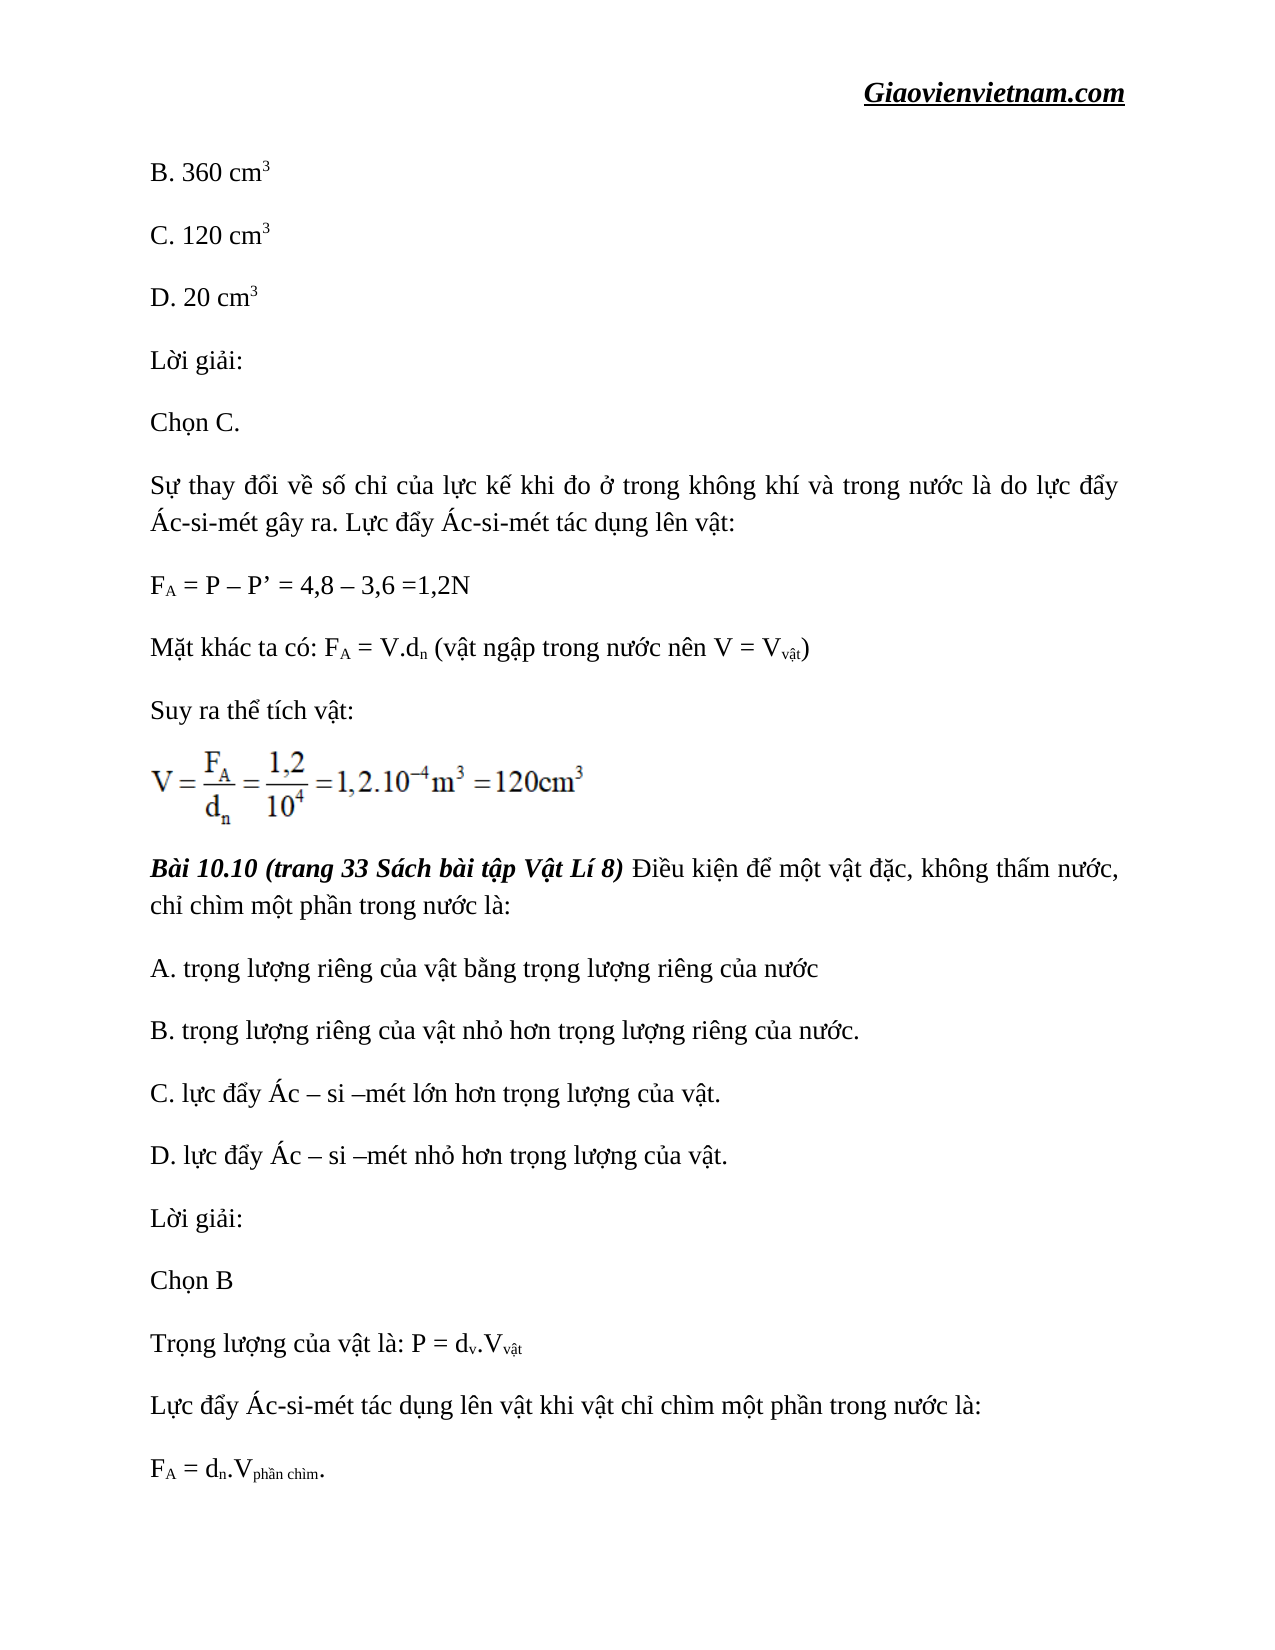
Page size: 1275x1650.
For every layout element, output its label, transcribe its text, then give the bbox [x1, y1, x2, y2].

text C. 120 cm3 [150, 212, 1120, 250]
text Bài 10.10 (trang 33 Sách bài tập Vật Lí 8) Điều kiện để một vật đặc, không thấm nước, chỉ chìm một phần trong nước là: [150, 846, 1120, 921]
text Mặt khác ta có: FA = V.dn (vật ngập trong nước nên V = Vvật) [150, 625, 1120, 662]
text Trọng lượng của vật là: P = dv.Vvật [150, 1321, 1120, 1358]
text FA = P – P’ = 4,8 – 3,6 =1,2N [150, 562, 1120, 600]
text Lời giải: [150, 1196, 1120, 1233]
text D. lực đẩy Ác – si –mét nhỏ hơn trọng lượng của vật. [150, 1133, 1120, 1171]
text Chọn C. [150, 400, 1120, 437]
picture [150, 750, 584, 827]
text Suy ra thể tích vật: [150, 687, 1120, 725]
text Chọn B [150, 1258, 1120, 1296]
text FA = dn.Vphần chìm. [150, 1446, 1120, 1483]
text B. 360 cm3 [150, 150, 1120, 187]
text A. trọng lượng riêng của vật bằng trọng lượng riêng của nước [150, 946, 1120, 983]
text Lời giải: [150, 337, 1120, 375]
text Lực đẩy Ác-si-mét tác dụng lên vật khi vật chỉ chìm một phần trong nước là: [150, 1383, 1120, 1421]
text B. trọng lượng riêng của vật nhỏ hơn trọng lượng riêng của nước. [150, 1008, 1120, 1046]
text D. 20 cm3 [150, 275, 1120, 312]
text Sự thay đổi về số chỉ của lực kế khi đo ở trong không khí và trong nước là do lực đẩy Ác-si-mét gây ra. Lực đẩy Ác-si-mét tác dụng lên vật: [150, 462, 1120, 537]
text C. lực đẩy Ác – si –mét lớn hơn trọng lượng của vật. [150, 1071, 1120, 1108]
